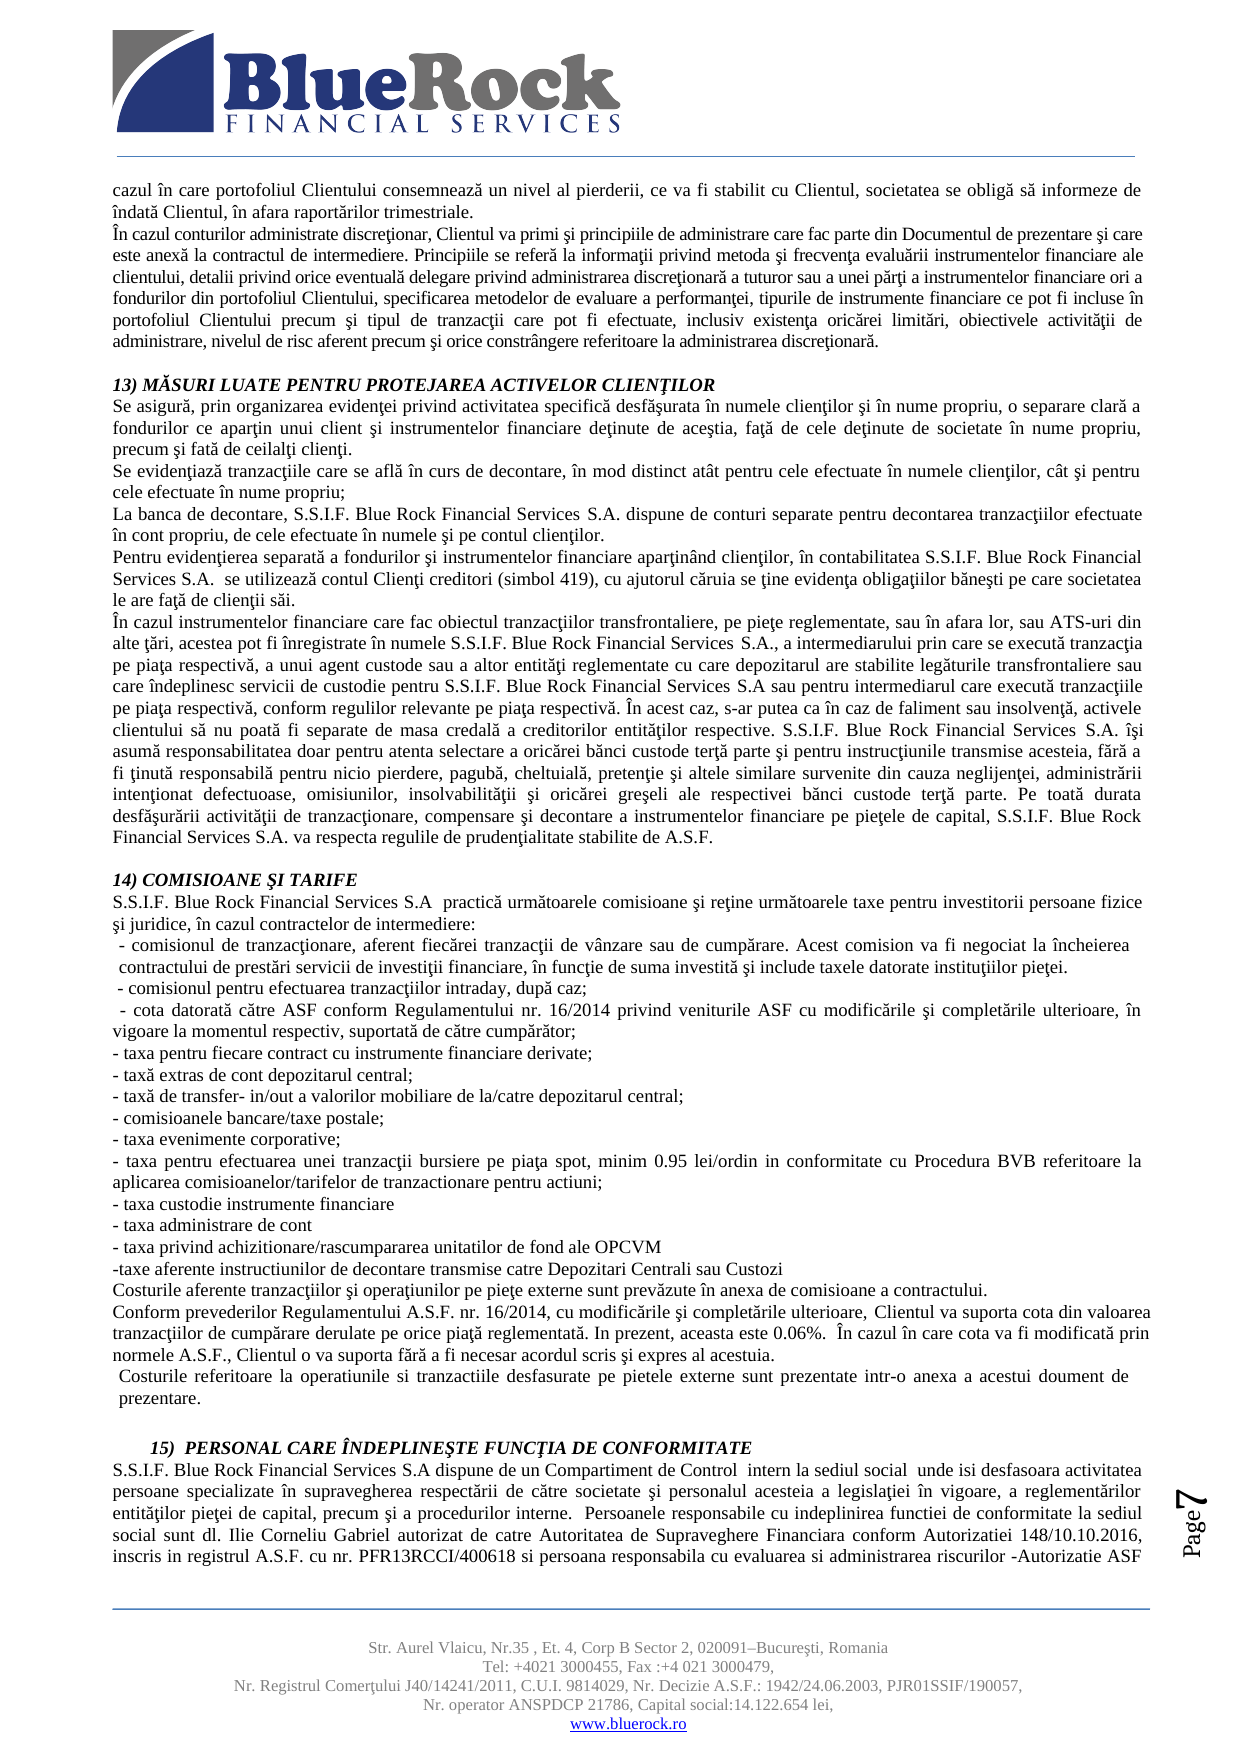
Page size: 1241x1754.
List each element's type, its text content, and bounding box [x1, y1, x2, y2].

text - comisionul de tranzacţionare, aferent fiecărei tranzacţii de vânzare sau de cumpărare. Acest comision va fi negociat la încheierea contractului de prestări servicii de investiţii financiare, în funcţie de suma investită şi include taxele datorate instituţiilor pieţei. [118, 934, 1132, 977]
text Costurile referitoare la operatiunile si tranzactiile desfasurate pe pietele externe sunt prezentate intr-o anexa a acestui doument de prezentare. [118, 1365, 1132, 1408]
text - taxa administrare de cont [112, 1214, 1144, 1236]
text - taxa privind achizitionare/rascumpararea unitatilor de fond ale OPCVM [112, 1236, 1144, 1257]
text Conform prevederilor Regulamentului A.S.F. nr. 16/2014, cu modificările şi completările ulterioare, Clientul va suporta cota din valoarea tranzacţiilor de cumpărare derulate pe orice piaţă reglementată. In prezent, aceasta este 0.06%. În cazul în care cota va fi modificată prin normele A.S.F., Clientul o va suporta fără a fi necesar acordul scris şi expres al acestuia. [112, 1301, 1151, 1365]
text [112, 1459, 1144, 1567]
text - taxa custodie instrumente financiare [112, 1193, 1144, 1214]
text - comisioanele bancare/taxe postale; [112, 1107, 1144, 1128]
text - taxa pentru fiecare contract cu instrumente financiare derivate; [112, 1042, 1144, 1063]
text - cota datorată către ASF conform Regulamentului nr. 16/2014 privind veniturile ASF cu modificările şi completările ulterioare, în vigoare la momentul respectiv, suportată de către cumpărător; [112, 999, 1144, 1042]
text - taxa evenimente corporative; [112, 1128, 1144, 1150]
subtitle 15) PERSONAL CARE ÎNDEPLINEŞTE FUNCŢIA DE CONFORMITATE [150, 1437, 1144, 1459]
text Se evidenţiază tranzacţiile care se află în curs de decontare, în mod distinct atât pentru cele efectuate în numele clienţilor, cât şi pentru cele efectuate în nume propriu; [112, 460, 1144, 503]
text În cazul conturilor administrate discreţionar, Clientul va primi şi principiile de administrare care fac parte din Documentul de prezentare şi care este anexă la contractul de intermediere. Principiile se referă la informaţii privind metoda şi frecvenţa evaluării instrumentelor financiare ale clientului, detalii privind orice eventuală delegare privind administrarea discreţionară a tuturor sau a unei părţi a instrumentelor financiare ori a fondurilor din portofoliul Clientului, specificarea metodelor de evaluare a performanţei, tipurile de instrumente financiare ce pot fi incluse în portofoliul Clientului precum şi tipul de tranzacţii care pot fi efectuate, inclusiv existenţa oricărei limitări, obiectivele activităţii de administrare, nivelul de risc aferent precum şi orice constrângere referitoare la administrarea discreţionară. [112, 222, 1144, 352]
text - taxă extras de cont depozitarul central; [112, 1063, 1144, 1085]
subtitle 14) COMISIOANE ŞI TARIFE [112, 869, 1144, 891]
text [112, 179, 1144, 222]
subtitle 13) MĂSURI LUATE PENTRU PROTEJAREA ACTIVELOR CLIENŢILOR [112, 373, 1144, 395]
text - comisionul pentru efectuarea tranzacţiilor intraday, după caz; [112, 977, 1132, 999]
text -taxe aferente instructiunilor de decontare transmise catre Depozitari Centrali sau Custozi [112, 1257, 1144, 1279]
text Costurile aferente tranzacţiilor şi operaţiunilor pe pieţe externe sunt prevăzute în anexa de comisioane a contractului. [112, 1279, 1144, 1301]
text - taxa pentru efectuarea unei tranzacţii bursiere pe piaţa spot, minim 0.95 lei/ordin in conformitate cu Procedura BVB referitoare la aplicarea comisioanelor/tarifelor de tranzactionare pentru actiuni; [112, 1150, 1144, 1193]
picture [112, 30, 628, 139]
text În cazul instrumentelor financiare care fac obiectul tranzacţiilor transfrontaliere, pe pieţe reglementate, sau în afara lor, sau ATS-uri din alte ţări, acestea pot fi înregistrate în numele S.S.I.F. Blue Rock Financial Services S.A., a intermediarului prin care se execută tranzacţia pe piaţa respectivă, a unui agent custode sau a altor entităţi reglementate cu care depozitarul are stabilite legăturile transfrontaliere sau care îndeplinesc servicii de custodie pentru S.S.I.F. Blue Rock Financial Services S.A sau pentru intermediarul care execută tranzacţiile pe piaţa respectivă, conform regulilor relevante pe piaţa respectivă. În acest caz, s-ar putea ca în caz de faliment sau insolvenţă, activele clientului să nu poată fi separate de masa credală a creditorilor entităţilor respective. S.S.I.F. Blue Rock Financial Services S.A. îşi asumă responsabilitatea doar pentru atenta selectare a oricărei bănci custode terţă parte şi pentru instrucţiunile transmise acesteia, fără a fi ţinută responsabilă pentru nicio pierdere, pagubă, cheltuială, pretenţie şi altele similare survenite din cauza neglijenţei, administrării intenţionat defectuoase, omisiunilor, insolvabilităţii şi oricărei greşeli ale respectivei bănci custode terţă parte. Pe toată durata desfăşurării activităţii de tranzacţionare, compensare şi decontare a instrumentelor financiare pe pieţele de capital, S.S.I.F. Blue Rock Financial Services S.A. va respecta regulile de prudenţialitate stabilite de A.S.F. [112, 611, 1144, 848]
text La banca de decontare, S.S.I.F. Blue Rock Financial Services S.A. dispune de conturi separate pentru decontarea tranzacţiilor efectuate în cont propriu, de cele efectuate în numele şi pe contul clienţilor. [112, 503, 1144, 546]
text - taxă de transfer- in/out a valorilor mobiliare de la/catre depozitarul central; [112, 1085, 1144, 1107]
text Pentru evidenţierea separată a fondurilor şi instrumentelor financiare aparţinând clienţilor, în contabilitatea S.S.I.F. Blue Rock Financial Services S.A. se utilizează contul Clienţi creditori (simbol 419), cu ajutorul căruia se ţine evidenţa obligaţiilor băneşti pe care societatea le are faţă de clienţii săi. [112, 546, 1144, 611]
text Se asigură, prin organizarea evidenţei privind activitatea specifică desfăşurata în numele clienţilor şi în nume propriu, o separare clară a fondurilor ce aparţin unui client şi instrumentelor financiare deţinute de aceştia, faţă de cele deţinute de societate în nume propriu, precum şi fată de ceilalţi clienţi. [112, 395, 1144, 460]
text S.S.I.F. Blue Rock Financial Services S.A practică următoarele comisioane şi reţine următoarele taxe pentru investitorii persoane fizice şi juridice, în cazul contractelor de intermediere: [112, 891, 1144, 934]
